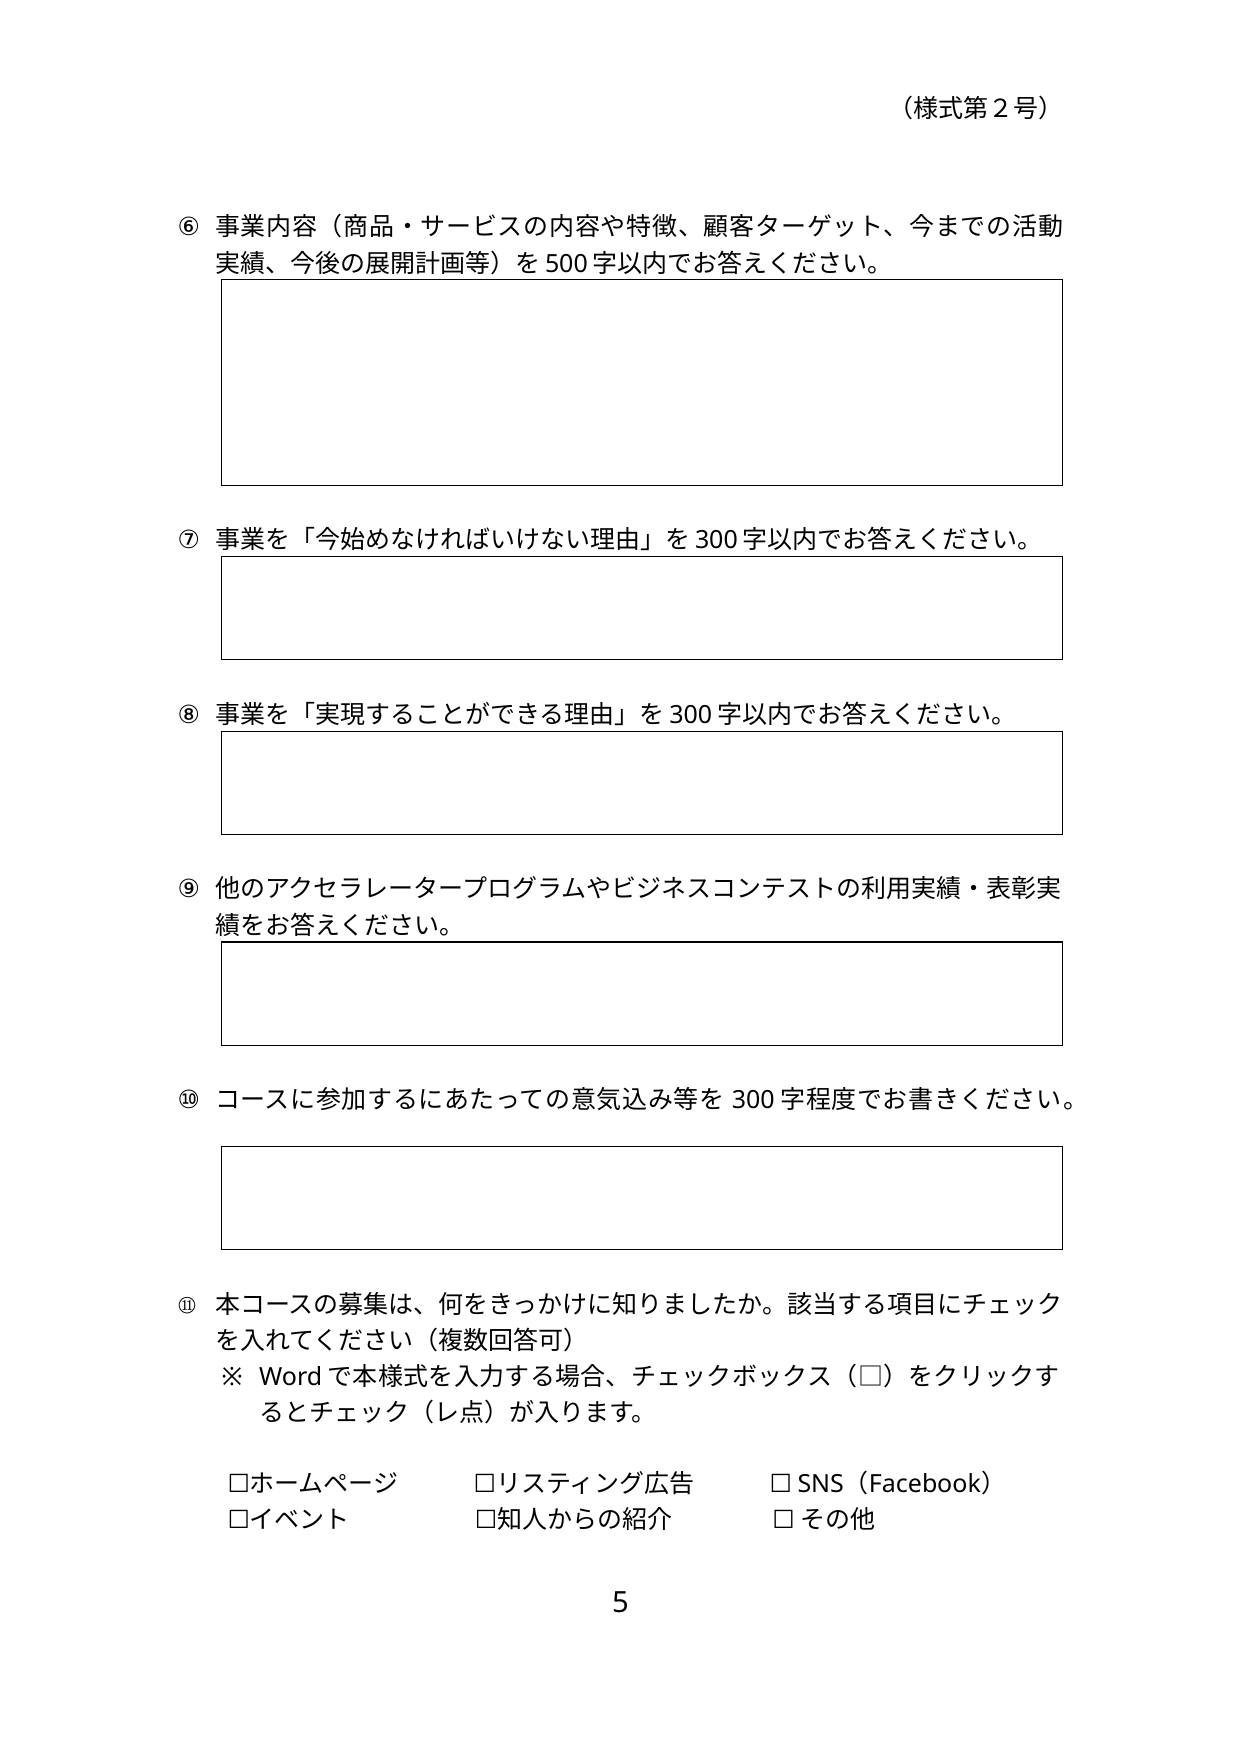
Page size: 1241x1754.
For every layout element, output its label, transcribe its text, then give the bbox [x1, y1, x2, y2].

list Wordで本様式を入力する場合、チェックボックス（□）をクリックするとチェック（レ点）が入ります。 [221, 1357, 1063, 1429]
text ホームページ リスティング広告 SNS（Facebook） [177, 1463, 1063, 1499]
table_header [222, 732, 1062, 834]
list 事業内容（商品・サービスの内容や特徴、顧客ターゲット、今までの活動実績、今後の展開計画等）を500字以内でお答えください。 [177, 207, 1063, 279]
list 本コースの募集は、何をきっかけに知りましたか。該当する項目にチェックを入れてください（複数回答可） [177, 1284, 1063, 1357]
table_header [222, 557, 1062, 659]
table_header [222, 1147, 1062, 1249]
list 事業を「実現することができる理由」を300字以内でお答えください。 [177, 694, 1063, 731]
table_header [222, 943, 1062, 1045]
text イベント 知人からの紹介 その他 [177, 1499, 1063, 1536]
list 事業を「今始めなければいけない理由」を300字以内でお答えください。 [177, 520, 1063, 556]
list 他のアクセラレータープログラムやビジネスコンテストの利用実績・表彰実績をお答えください。 [177, 869, 1063, 941]
list コースに参加するにあたっての意気込み等を300字程度でお書きください。 [177, 1080, 1063, 1146]
table_header [222, 280, 1062, 485]
